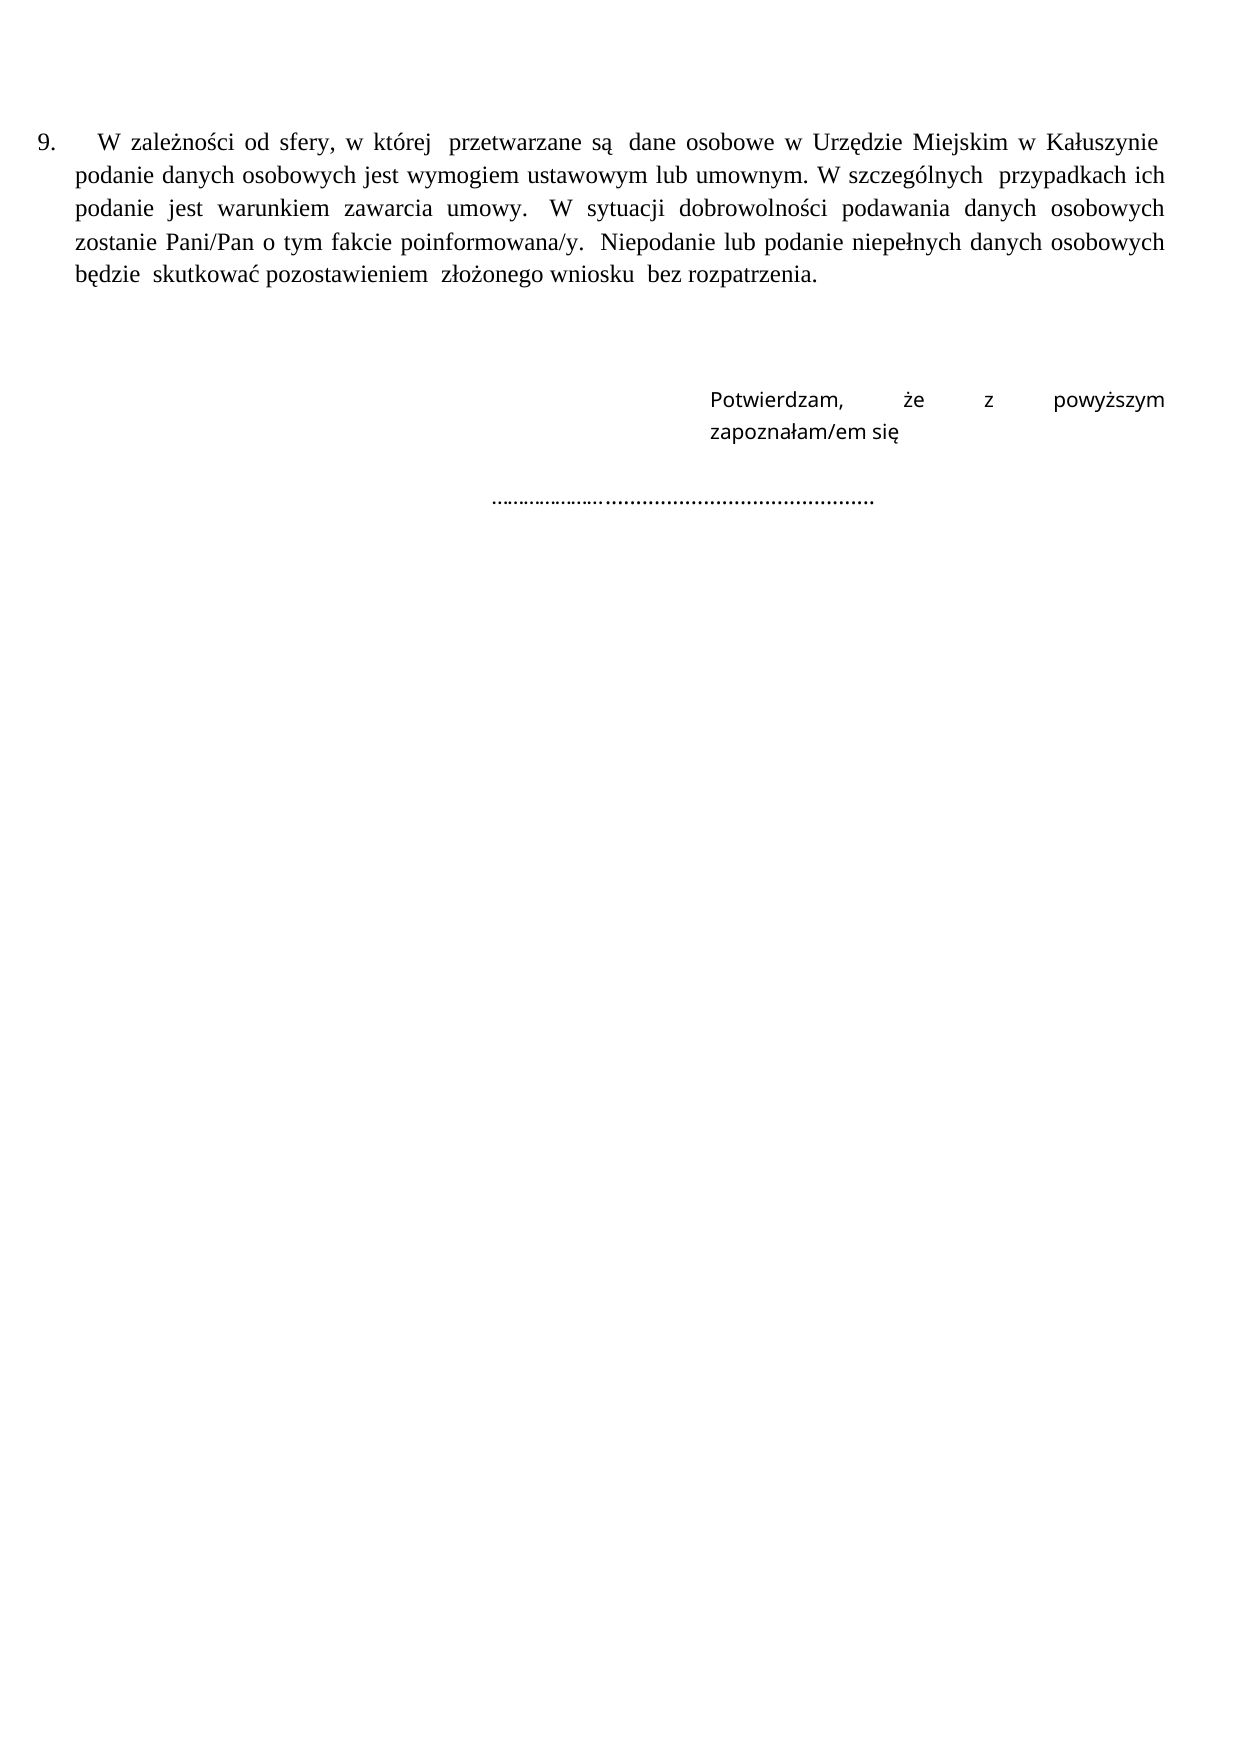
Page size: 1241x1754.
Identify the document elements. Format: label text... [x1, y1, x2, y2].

text 9. W zależności od sfery, w której przetwarzane są dane osobowe w Urzędzie Miejskim w Kałuszynie podanie danych osobowych jest wymogiem ustawowym lub umownym. W szczególnych przypadkach ich podanie jest warunkiem zawarcia umowy. W sytuacji dobrowolności podawania danych osobowych zostanie Pani/Pan o tym fakcie poinformowana/y. Niepodanie lub podanie niepełnych danych osobowych będzie skutkować pozostawieniem złożonego wniosku bez rozpatrzenia. [37, 127, 1165, 288]
text …………………............................................ [75, 479, 1165, 511]
text Potwierdzam, że z powyższym zapoznałam/em się [710, 385, 1165, 446]
